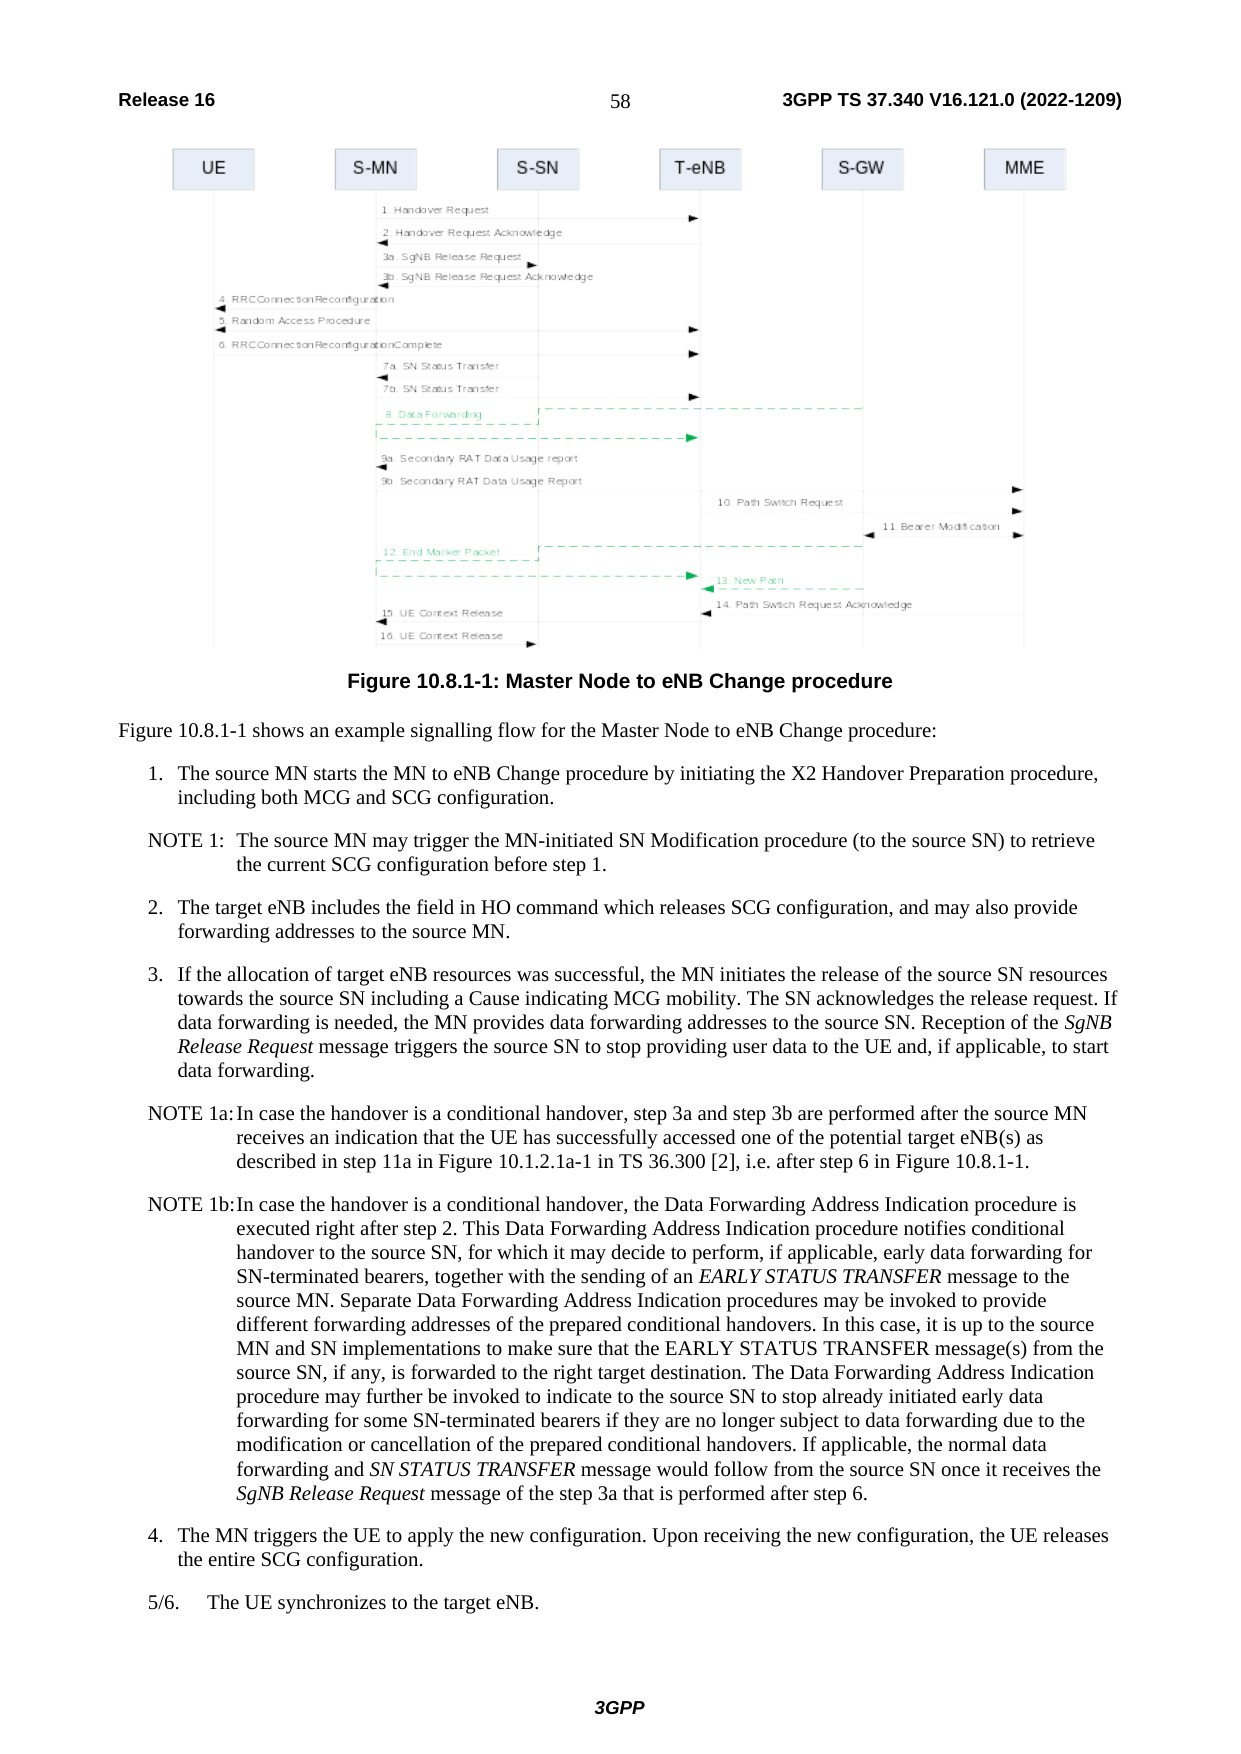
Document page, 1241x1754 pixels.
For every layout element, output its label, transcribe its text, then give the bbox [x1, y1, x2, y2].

text NOTE 1a: In case the handover is a conditional handover, step 3a and step 3b are performed after the source MN receives an indication that the UE has successfully accessed one of the potential target eNB(s) as described in step 11a in Figure 10.1.2.1a-1 in TS 36.300 [2], i.e. after step 6 in Figure 10.8.1-1. [148, 1101, 1122, 1173]
text 5/6. The UE synchronizes to the target eNB. [148, 1590, 1122, 1614]
text NOTE 1b: In case the handover is a conditional handover, the Data Forwarding Address Indication procedure is executed right after step 2. This Data Forwarding Address Indication procedure notifies conditional handover to the source SN, for which it may decide to perform, if applicable, early data forwarding for SN-terminated bearers, together with the sending of an EARLY STATUS TRANSFER message to the source MN. Separate Data Forwarding Address Indication procedures may be invoked to provide different forwarding addresses of the prepared conditional handovers. In this case, it is up to the source MN and SN implementations to make sure that the EARLY STATUS TRANSFER message(s) from the source SN, if any, is forwarded to the right target destination. The Data Forwarding Address Indication procedure may further be invoked to indicate to the source SN to stop already initiated early data forwarding for some SN-terminated bearers if they are no longer subject to data forwarding due to the modification or cancellation of the prepared conditional handovers. If applicable, the normal data forwarding and SN STATUS TRANSFER message would follow from the source SN once it receives the SgNB Release Request message of the step 3a that is performed after step 6. [148, 1192, 1122, 1504]
text 2. The target eNB includes the field in HO command which releases SCG configuration, and may also provide forwarding addresses to the source MN. [148, 895, 1122, 943]
text 4. The MN triggers the UE to apply the new configuration. Upon receiving the new configuration, the UE releases the entire SCG configuration. [148, 1523, 1122, 1571]
text 1. The source MN starts the MN to eNB Change procedure by initiating the X2 Handover Preparation procedure, including both MCG and SCG configuration. [148, 761, 1122, 809]
text Figure 10.8.1-1: Master Node to eNB Change procedure [118, 669, 1122, 693]
text NOTE 1: The source MN may trigger the MN-initiated SN Modification procedure (to the source SN) to retrieve the current SCG configuration before step 1. [148, 828, 1122, 876]
text 3. If the allocation of target eNB resources was successful, the MN initiates the release of the source SN resources towards the source SN including a Cause indicating MCG mobility. The SN acknowledges the release request. If data forwarding is needed, the MN provides data forwarding addresses to the source SN. Reception of the SgNB Release Request message triggers the source SN to stop providing user data to the UE and, if applicable, to start data forwarding. [148, 962, 1122, 1082]
text Figure 10.8.1-1 shows an example signalling flow for the Master Node to eNB Change procedure: [118, 718, 1122, 742]
